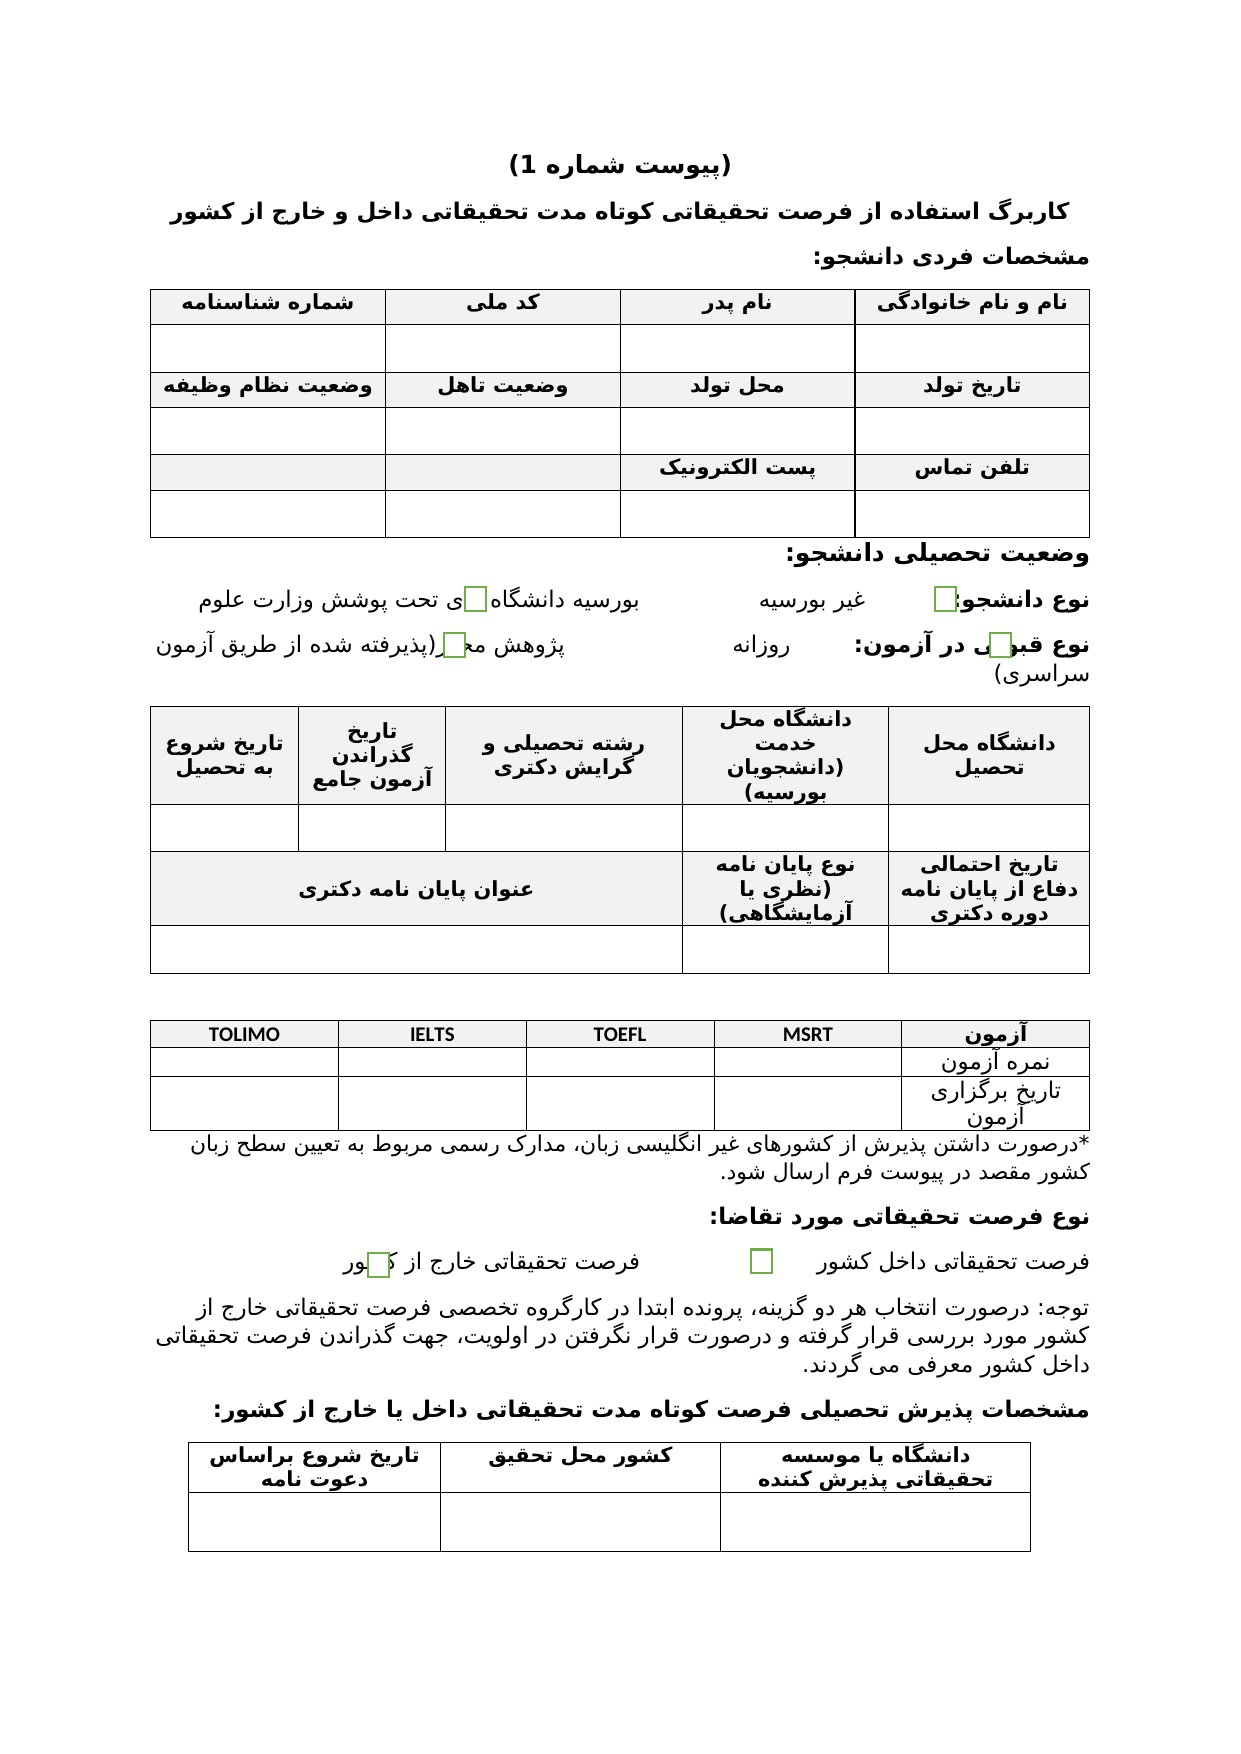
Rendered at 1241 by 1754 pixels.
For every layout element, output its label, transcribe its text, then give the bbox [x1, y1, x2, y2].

text مشخصات فردی دانشجو: [150, 243, 1090, 270]
table_cell [151, 805, 298, 851]
table_cell [446, 805, 682, 851]
table_cell [151, 455, 385, 490]
table_cell [527, 1048, 714, 1076]
table_cell [527, 1077, 714, 1130]
text *درصورت داشتن پذیرش از کشورهای غیر انگلیسی زبان، مدارک رسمی مربوط به تعیین سطح زبان کشور مقصد در پیوست فرم ارسال شود. [150, 1131, 1090, 1184]
table_cell [441, 1493, 720, 1551]
table_cell نمره آزمون [902, 1048, 1089, 1076]
table_header MSRT [715, 1021, 901, 1047]
table_cell [151, 1077, 338, 1130]
table_header شماره شناسنامه [151, 290, 385, 324]
table_cell [339, 1048, 526, 1076]
table_header تاریخ شروع به تحصیل [151, 707, 298, 804]
table_header آزمون [902, 1021, 1089, 1047]
table_cell [889, 805, 1089, 851]
table_cell [683, 926, 888, 972]
table_header نام و نام خانوادگی [856, 290, 1089, 324]
table_cell پست الکترونیک [621, 455, 854, 490]
table_cell تاریخ احتمالی دفاع از پایان نامه دوره دکتری [889, 852, 1089, 925]
text کاربرگ استفاده از فرصت تحقیقاتی کوتاه مدت تحقیقاتی داخل و خارج از کشور [150, 198, 1090, 225]
text نوع فرصت تحقیقاتی مورد تقاضا: [150, 1203, 1090, 1229]
table_header دانشگاه محل تحصیل [889, 707, 1089, 804]
table_cell [189, 1493, 440, 1551]
table_header کد ملی [386, 290, 620, 324]
table_header کشور محل تحقیق [441, 1443, 720, 1492]
table_cell [339, 1077, 526, 1130]
table_cell نوع پایان نامه (نظری یا آزمایشگاهی) [683, 852, 888, 925]
text وضعیت تحصیلی دانشجو: [150, 538, 1090, 567]
table_cell [715, 1048, 901, 1076]
table_cell [299, 805, 445, 851]
table_cell [386, 491, 620, 537]
table_cell [386, 408, 620, 454]
table_cell [386, 325, 620, 372]
table_cell [856, 491, 1089, 537]
table_cell [151, 325, 385, 372]
table_cell [151, 408, 385, 454]
table_cell [386, 455, 620, 490]
text توجه: درصورت انتخاب هر دو گزینه، پرونده ابتدا در کارگروه تخصصی فرصت تحقیقاتی خارج از کشور مورد بررسی قرار گرفته و درصورت قرار نگرفتن در اولویت، جهت گذراندن فرصت تحقیقاتی داخل کشور معرفی می گردند. [150, 1294, 1090, 1378]
table_header تاریخ گذراندن آزمون جامع [299, 707, 445, 804]
table_cell [683, 805, 888, 851]
table_cell [621, 408, 854, 454]
table_cell [621, 491, 854, 537]
table_header دانشگاه یا موسسه تحقیقاتی پذیرش کننده [721, 1443, 1030, 1492]
table_header دانشگاه محل خدمت (دانشجویان بورسیه) [683, 707, 888, 804]
table_cell تلفن تماس [856, 455, 1089, 490]
table_cell [856, 325, 1089, 372]
table_cell وضعیت نظام وظیفه [151, 373, 385, 407]
table_header TOLIMO [151, 1021, 338, 1047]
table_cell [889, 926, 1089, 972]
table_cell [151, 491, 385, 537]
table_cell محل تولد [621, 373, 854, 407]
table_cell [621, 325, 854, 372]
text نوع دانشجو: غیر بورسیه بورسیه دانشگاه های تحت پوشش وزارت علوم [150, 586, 1090, 613]
table_header TOEFL [527, 1021, 714, 1047]
table_cell [856, 408, 1089, 454]
table_cell عنوان پایان نامه دکتری [151, 852, 682, 925]
table_cell [715, 1077, 901, 1130]
table_cell وضعیت تاهل [386, 373, 620, 407]
table_header رشته تحصیلی و گرایش دکتری [446, 707, 682, 804]
text مشخصات پذیرش تحصیلی فرصت کوتاه مدت تحقیقاتی داخل یا خارج از کشور: [150, 1397, 1090, 1423]
table_cell تاریخ تولد [856, 373, 1089, 407]
table_cell تاریخ برگزاری آزمون [902, 1077, 1089, 1130]
table_cell [721, 1493, 1030, 1551]
table_header تاریخ شروع براساس دعوت نامه [189, 1443, 440, 1492]
table_cell [151, 1048, 338, 1076]
text نوع قبولی در آزمون: روزانه پژوهش محور(پذیرفته شده از طریق آزمون سراسری) [150, 632, 1090, 687]
table_cell [151, 926, 682, 972]
table_header IELTS [339, 1021, 526, 1047]
text (پیوست شماره 1) [150, 150, 1090, 179]
text فرصت تحقیقاتی داخل کشور فرصت تحقیقاتی خارج از کشور [150, 1248, 1090, 1275]
table_header نام پدر [621, 290, 854, 324]
